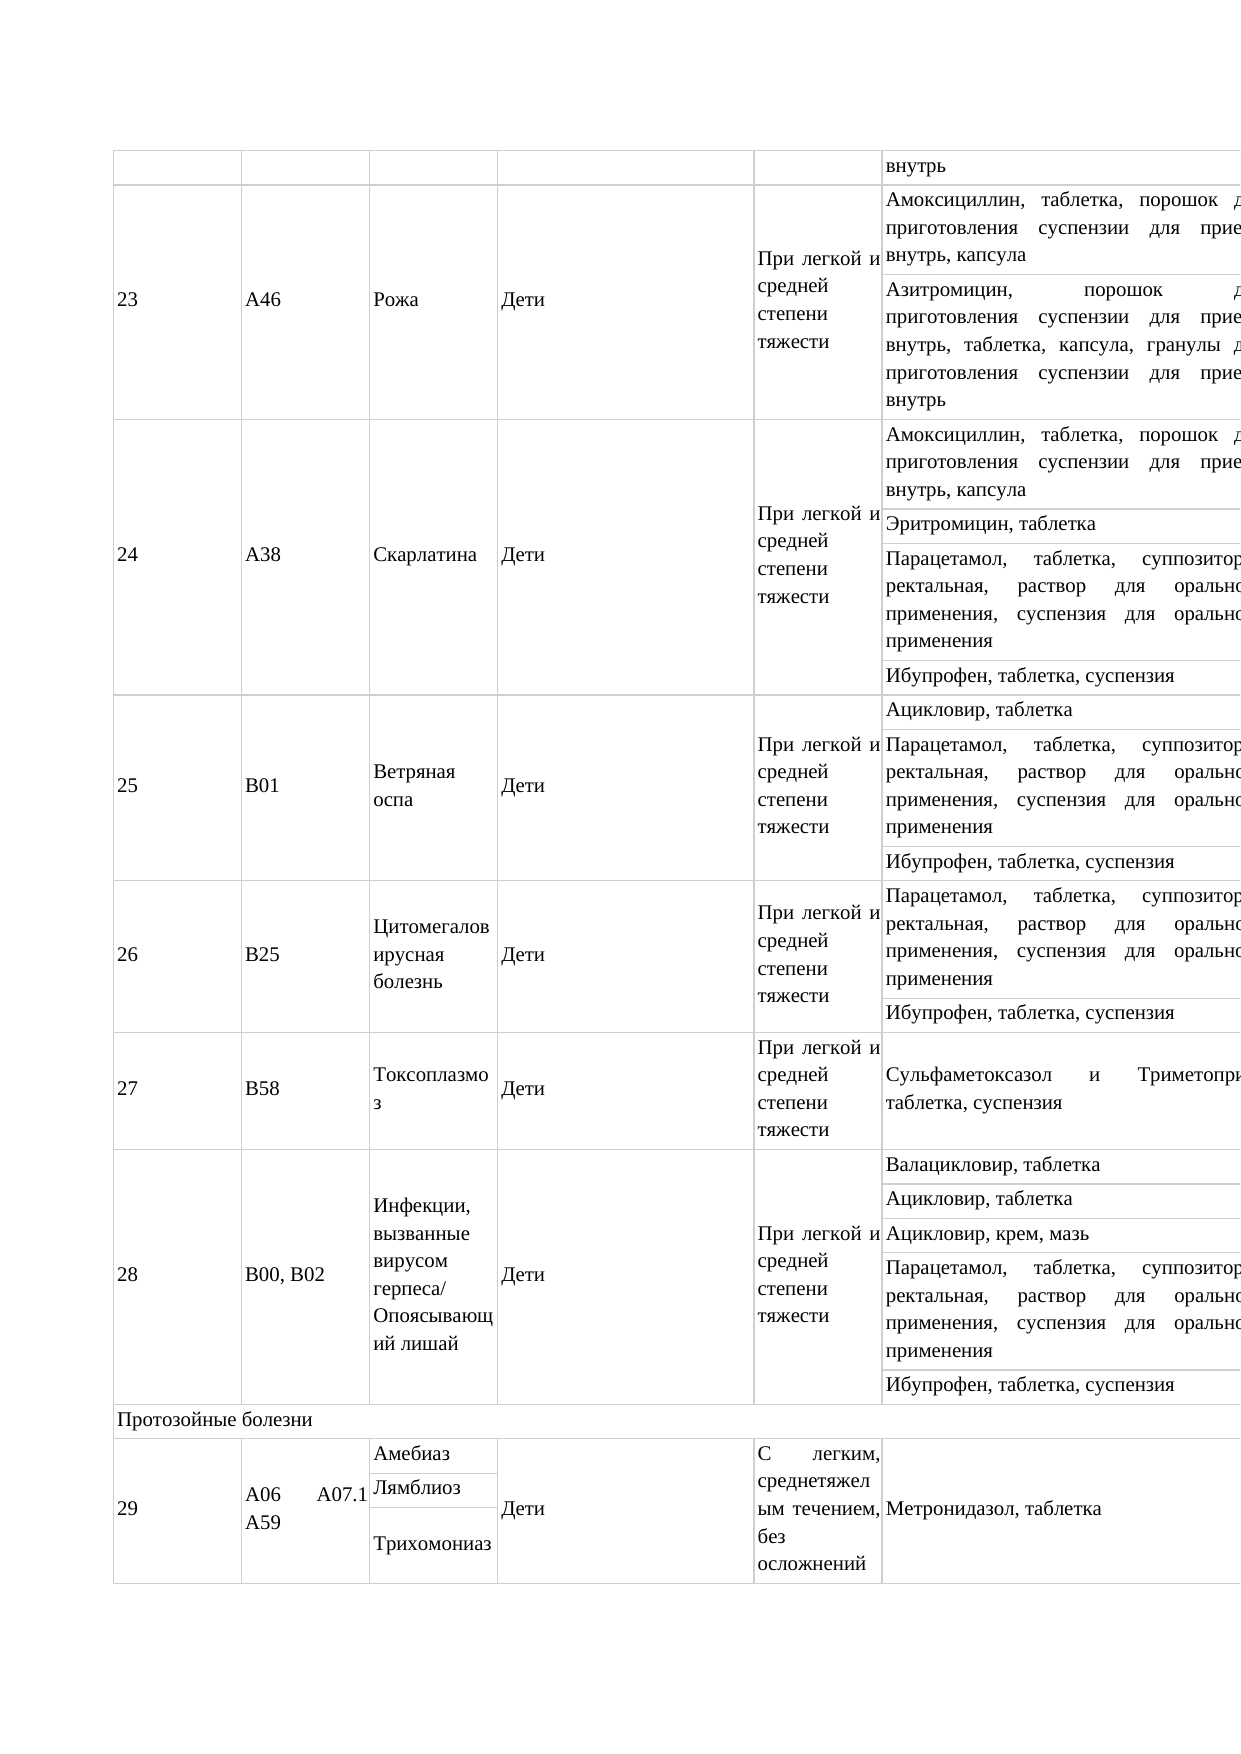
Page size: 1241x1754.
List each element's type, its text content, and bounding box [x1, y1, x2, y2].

table_cell Сульфаметоксазол и Триметоприм, таблетка, суспензия [883, 1033, 1240, 1149]
table_cell 29 [114, 1439, 241, 1583]
table_cell Цитомегаловирусная болезнь [370, 881, 497, 1032]
table_cell Токсоплазмоз [370, 1033, 497, 1149]
table_cell Дети [498, 696, 753, 880]
table_cell Дети [498, 1033, 753, 1149]
table_cell Трихомониаз [370, 1508, 497, 1583]
table_cell Метронидазол, таблетка [883, 1439, 1240, 1583]
table_cell При легкой и средней степени тяжести [755, 1033, 881, 1149]
table_cell Азитромицин, порошок для приготовления суспензии для приема внутрь, таблетка, капсула, гранулы для приготовления суспензии для приема внутрь [883, 275, 1240, 419]
table_cell Ибупрофен, таблетка, суспензия [883, 661, 1240, 694]
table_cell Лямблиоз [370, 1474, 497, 1507]
table_cell Рожа [370, 186, 497, 419]
table_cell 23 [114, 186, 241, 419]
table_cell Инфекции, вызванные вирусом герпеса/ Опоясывающий лишай [370, 1150, 497, 1404]
table_cell Ибупрофен, таблетка, суспензия [883, 1371, 1240, 1404]
table_cell Парацетамол, таблетка, суппозитория ректальная, раствор для орального применения, суспензия для орального применения [883, 1253, 1240, 1369]
table_cell Ацикловир, таблетка [883, 1185, 1240, 1218]
table_cell A46 [242, 186, 369, 419]
table_cell A06 A07.1 A59 [242, 1439, 369, 1583]
table_cell Ацикловир, таблетка [883, 696, 1240, 729]
table_cell С легким, среднетяжелым течением, без осложнений [755, 1439, 881, 1583]
table_cell Дети [498, 1150, 753, 1404]
table_cell Дети [498, 186, 753, 419]
table_cell Амоксициллин, таблетка, порошок для приготовления суспензии для приема внутрь, капсула [883, 186, 1240, 274]
table_cell Дети [498, 420, 753, 694]
table_cell Амоксициллин, таблетка, порошок для приготовления суспензии для приема внутрь, капсула [883, 420, 1240, 508]
table_cell 24 [114, 420, 241, 694]
table_cell Парацетамол, таблетка, суппозитория ректальная, раствор для орального применения, суспензия для орального применения [883, 730, 1240, 846]
table_cell Парацетамол, таблетка, суппозитория ректальная, раствор для орального применения, суспензия для орального применения [883, 544, 1240, 660]
table_cell Ацикловир, крем, мазь [883, 1219, 1240, 1252]
table_cell B25 [242, 881, 369, 1032]
table_cell Эритромицин, таблетка [883, 510, 1240, 543]
table_cell 26 [114, 881, 241, 1032]
table_cell Валацикловир, таблетка [883, 1150, 1240, 1183]
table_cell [755, 151, 881, 184]
table_cell При легкой и средней степени тяжести [755, 696, 881, 880]
table_cell Дети [498, 1439, 753, 1583]
table_cell B01 [242, 696, 369, 880]
table_cell При легкой и средней степени тяжести [755, 881, 881, 1032]
table_cell 25 [114, 696, 241, 880]
table_cell Протозойные болезни [114, 1405, 1240, 1438]
table_cell Парацетамол, таблетка, суппозитория ректальная, раствор для орального применения, суспензия для орального применения [883, 881, 1240, 997]
table_cell При легкой и средней степени тяжести [755, 420, 881, 694]
table_cell B00, B02 [242, 1150, 369, 1404]
table_cell Ветряная оспа [370, 696, 497, 880]
table_cell Ибупрофен, таблетка, суспензия [883, 999, 1240, 1032]
table_cell Скарлатина [370, 420, 497, 694]
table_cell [883, 151, 1240, 184]
table_cell Ибупрофен, таблетка, суспензия [883, 847, 1240, 880]
table_cell При легкой и средней степени тяжести [755, 1150, 881, 1404]
table_cell 28 [114, 1150, 241, 1404]
table_cell При легкой и средней степени тяжести [755, 186, 881, 419]
table_cell B58 [242, 1033, 369, 1149]
table_cell Дети [498, 881, 753, 1032]
table_cell A38 [242, 420, 369, 694]
table_cell 27 [114, 1033, 241, 1149]
table_cell Амебиаз [370, 1439, 497, 1472]
